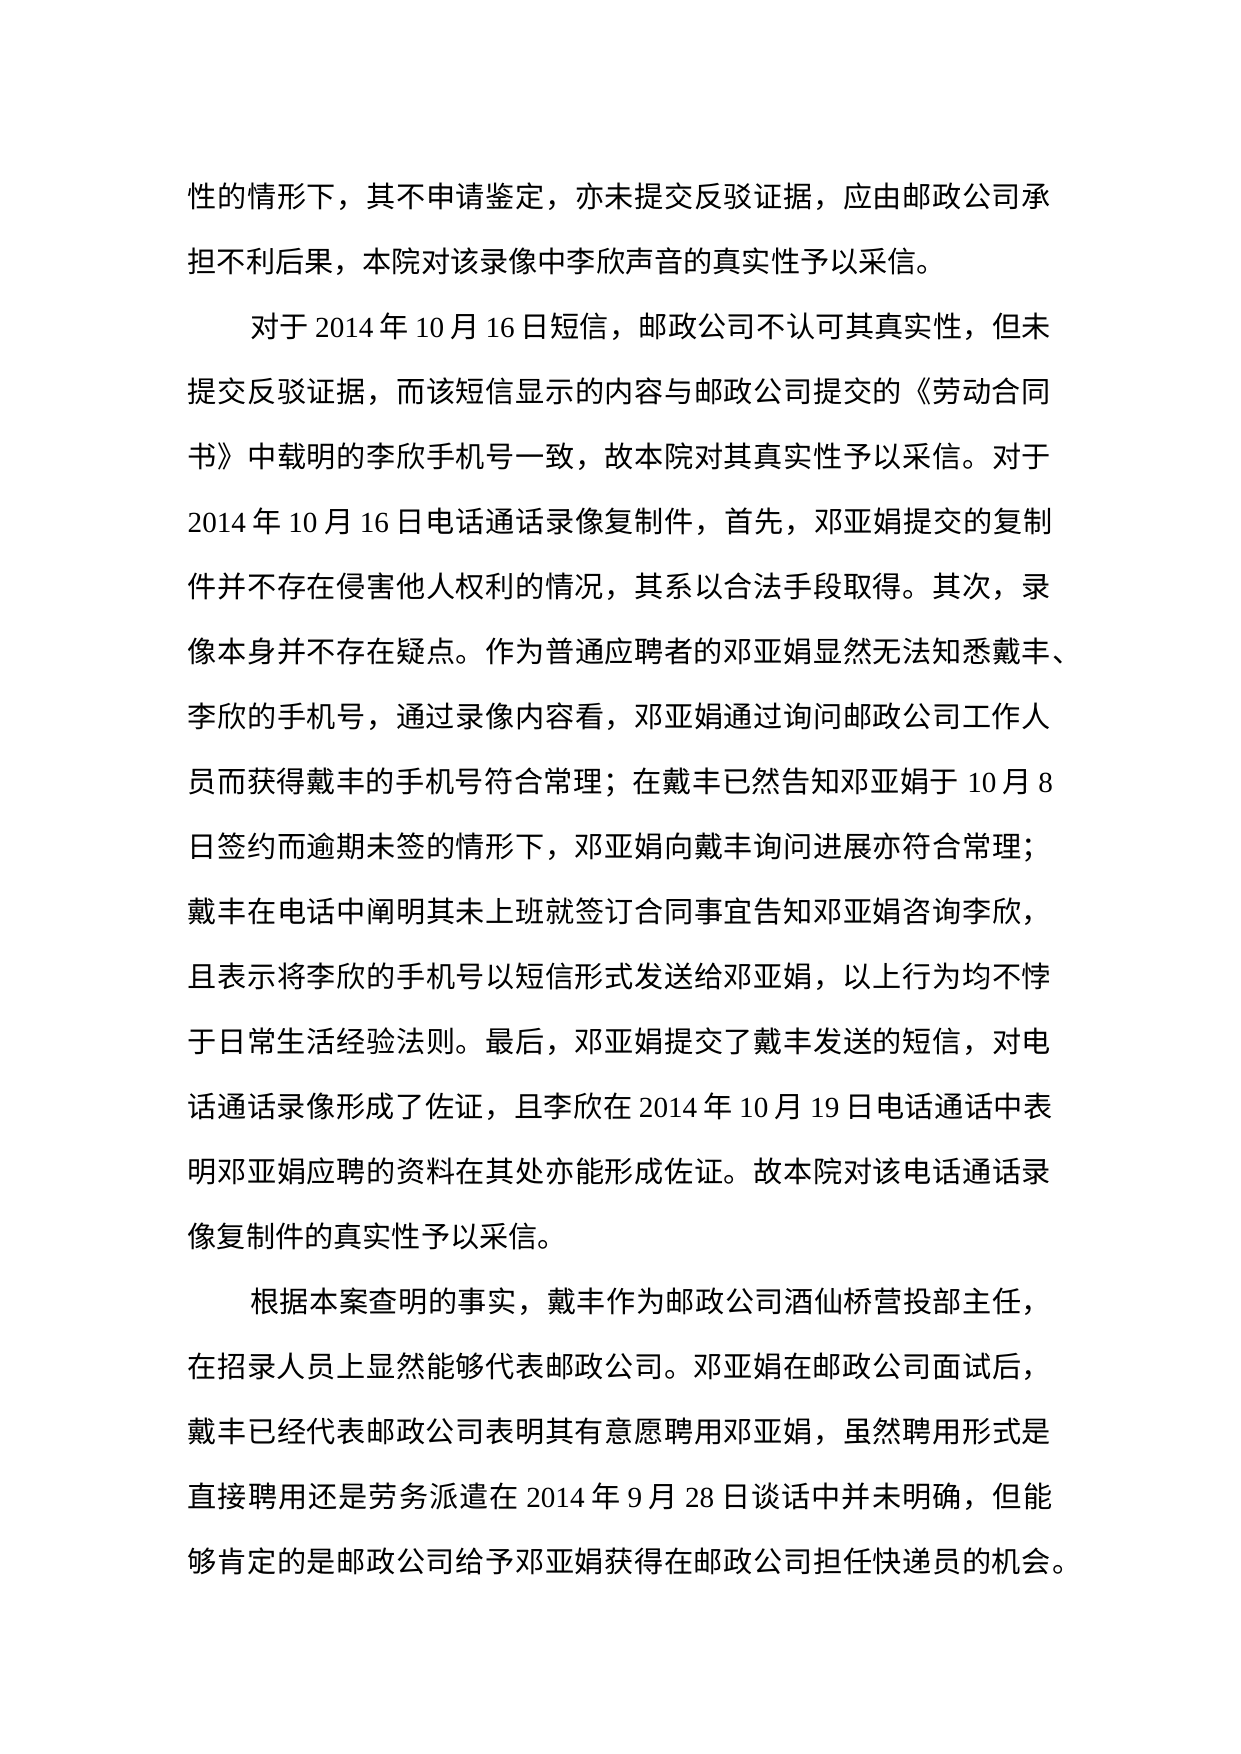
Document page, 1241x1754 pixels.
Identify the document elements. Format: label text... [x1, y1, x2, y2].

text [187, 1267, 1053, 1592]
text 对于2014年10月16日短信，邮政公司不认可其真实性，但未提交反驳证据，而该短信显示的内容与邮政公司提交的《劳动合同书》中载明的李欣手机号一致，故本院对其真实性予以采信。对于2014年10月16日电话通话录像复制件，首先，邓亚娟提交的复制件并不存在侵害他人权利的情况，其系以合法手段取得。其次，录像本身并不存在疑点。作为普通应聘者的邓亚娟显然无法知悉戴丰、李欣的手机号，通过录像内容看，邓亚娟通过询问邮政公司工作人员而获得戴丰的手机号符合常理；在戴丰已然告知邓亚娟于10月8日签约而逾期未签的情形下，邓亚娟向戴丰询问进展亦符合常理；戴丰在电话中阐明其未上班就签订合同事宜告知邓亚娟咨询李欣，且表示将李欣的手机号以短信形式发送给邓亚娟，以上行为均不悖于日常生活经验法则。最后，邓亚娟提交了戴丰发送的短信，对电话通话录像形成了佐证，且李欣在2014年10月19日电话通话中表明邓亚娟应聘的资料在其处亦能形成佐证。故本院对该电话通话录像复制件的真实性予以采信。 [187, 292, 1053, 1267]
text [187, 162, 1053, 292]
